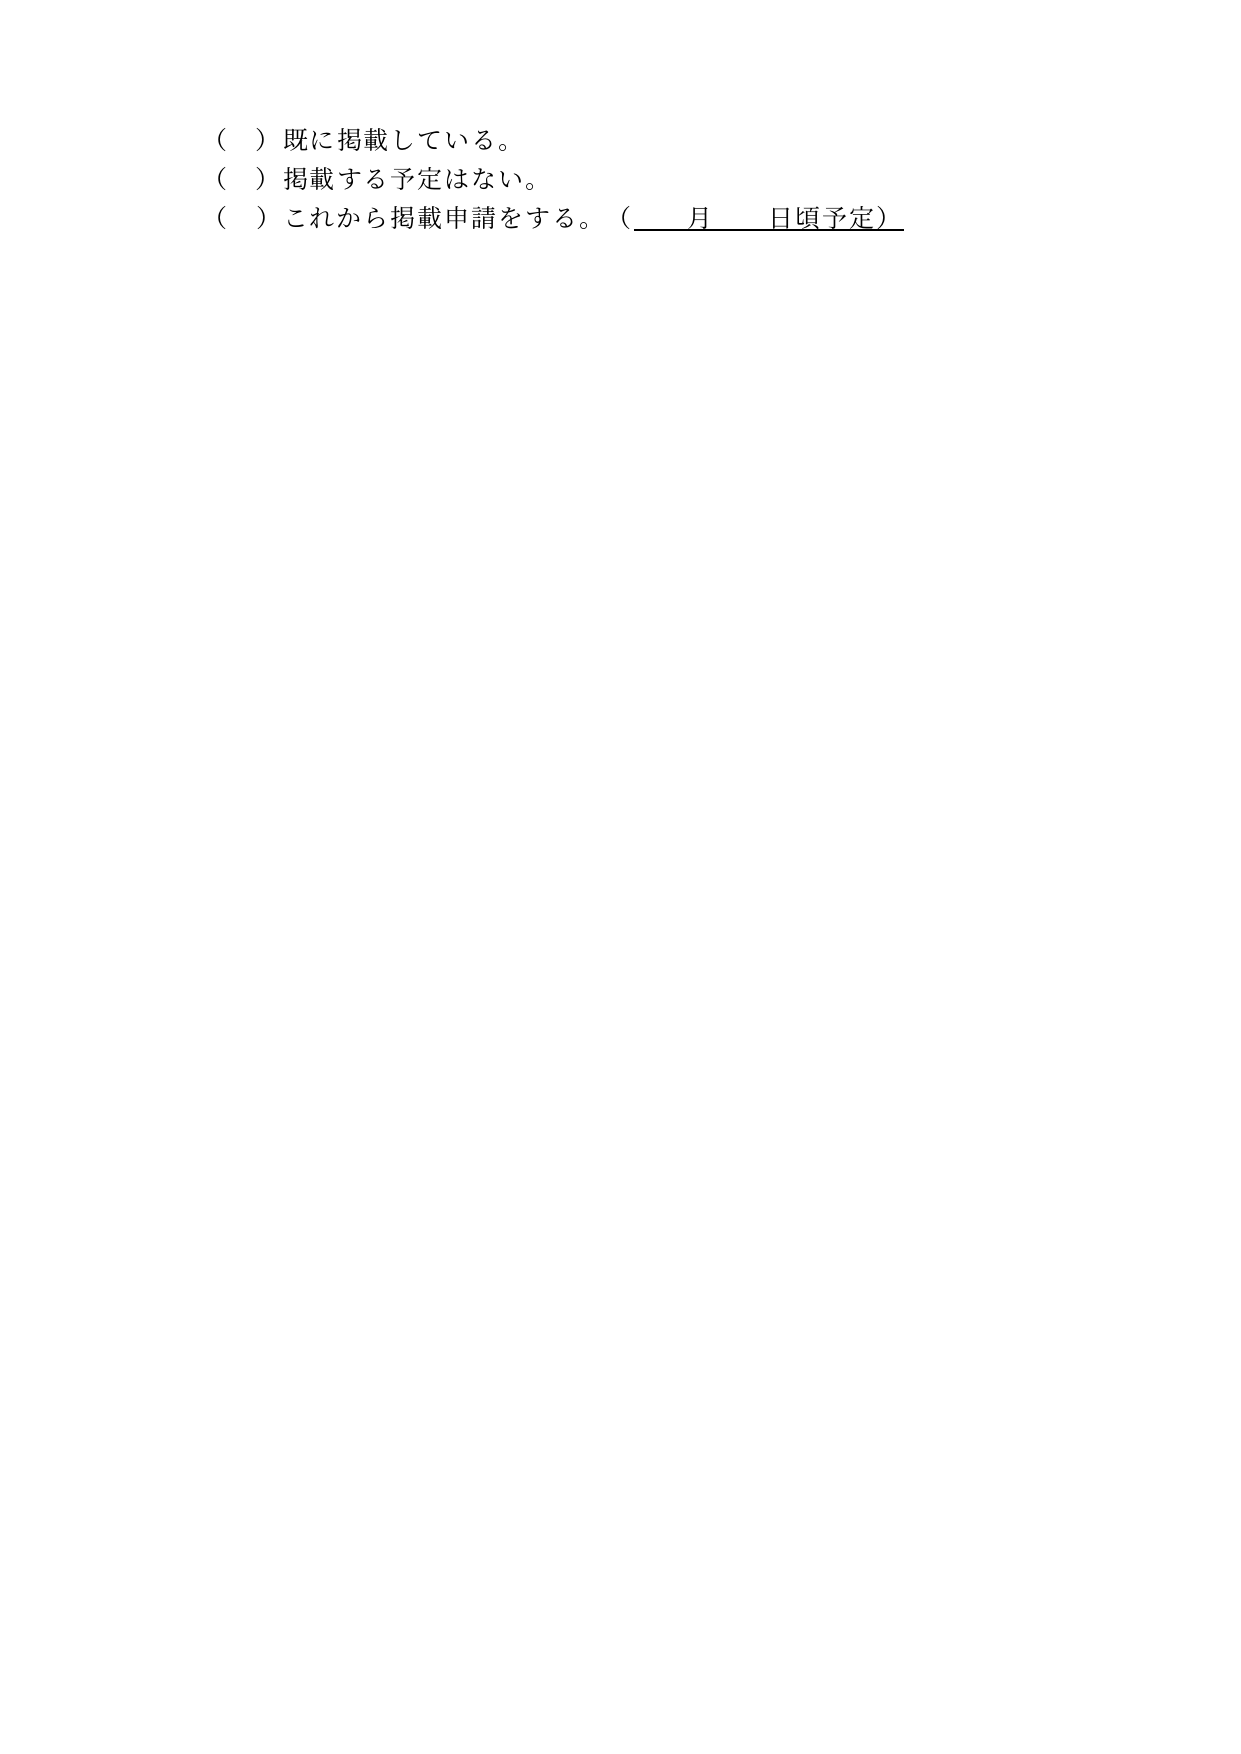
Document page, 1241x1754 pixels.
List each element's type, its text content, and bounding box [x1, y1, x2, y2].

text （ ）掲載する予定はない。 [148, 158, 1092, 197]
text （ ）既に掲載している。 [148, 119, 1092, 158]
text （ ）これから掲載申請をする。（ 月 日頃予定） [148, 197, 1092, 236]
